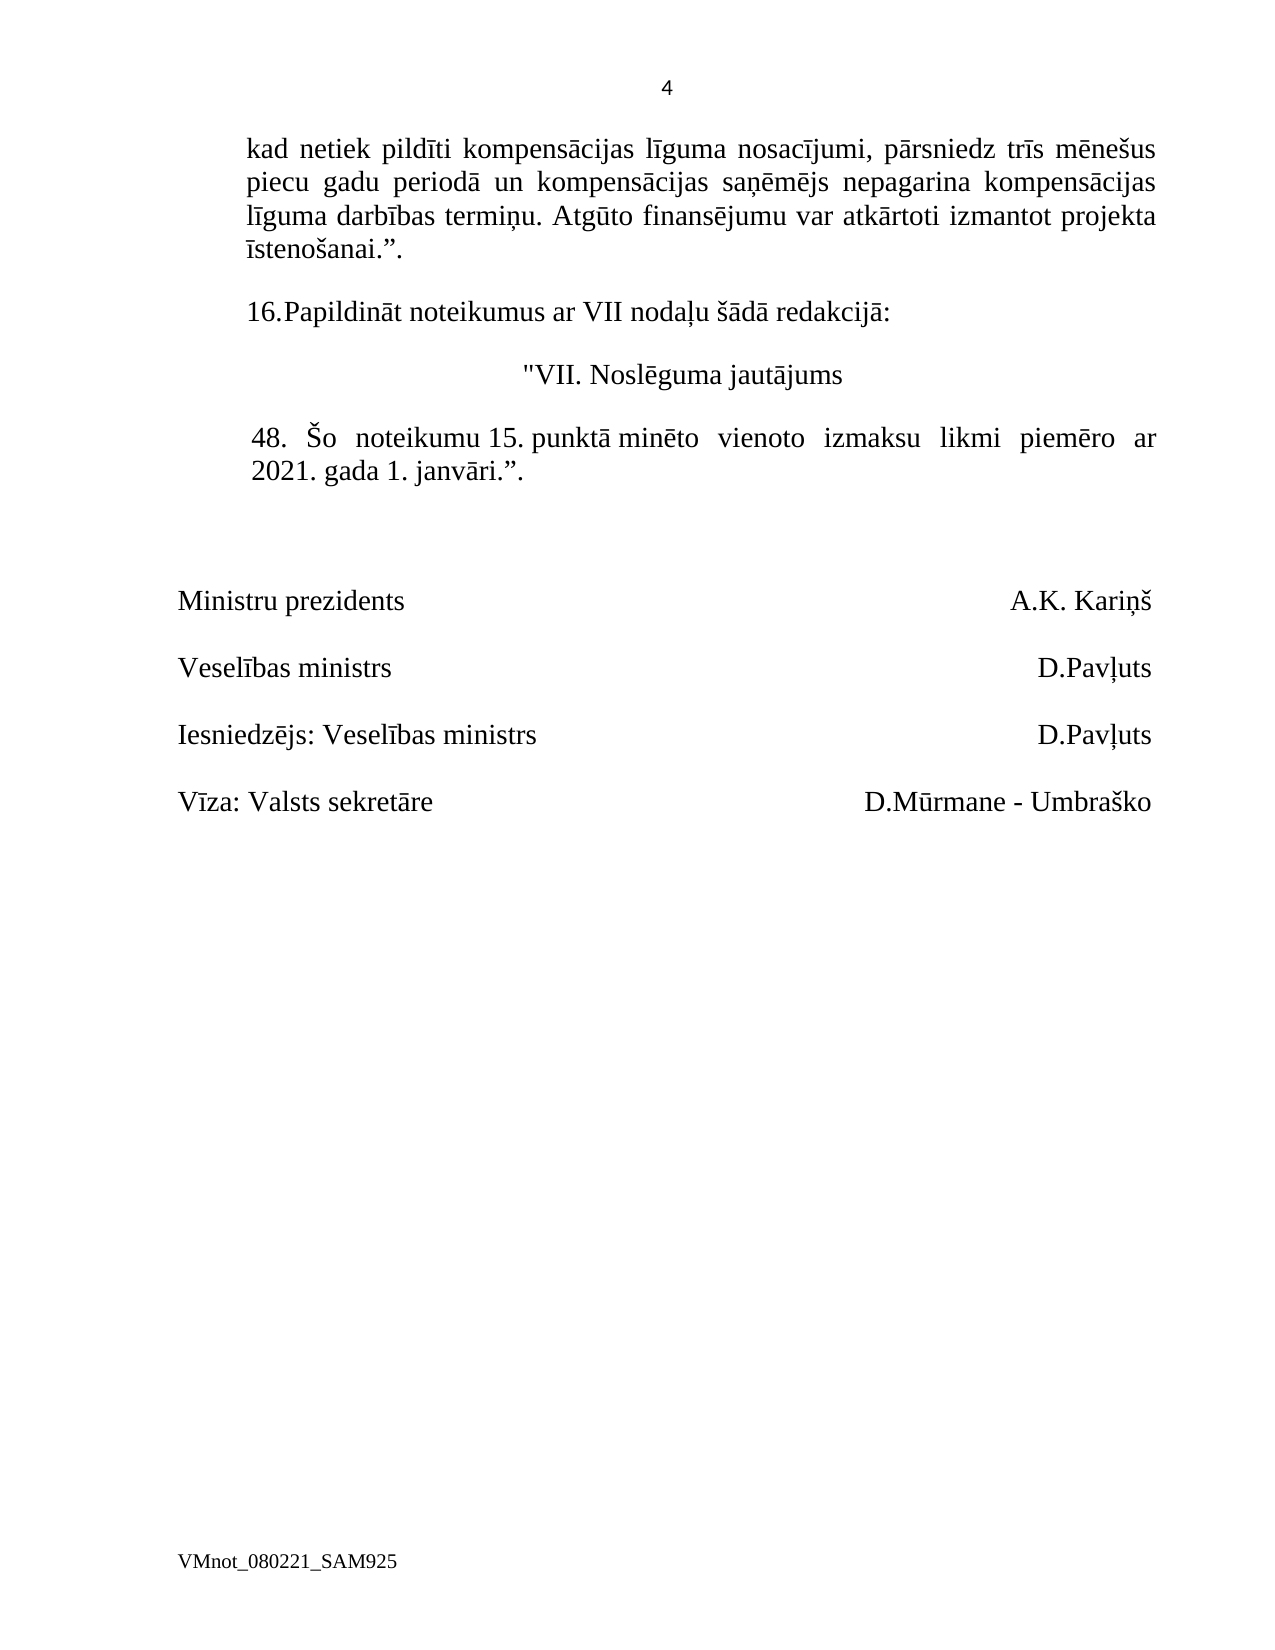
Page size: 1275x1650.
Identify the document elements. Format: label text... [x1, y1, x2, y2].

text Vīza: Valsts sekretāre D.Mūrmane - Umbraško [177, 784, 1152, 818]
list Papildināt noteikumus ar VII nodaļu šādā redakcijā: [246, 294, 1157, 328]
text Veselības ministrs D.Pavļuts [177, 650, 1152, 684]
text 48. Šo noteikumu 15. punktā minēto vienoto izmaksu likmi piemēro ar 2021. gada 1. janvāri.”. [251, 420, 1157, 487]
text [246, 131, 1157, 265]
text Iesniedzējs: Veselības ministrs D.Pavļuts [177, 717, 1152, 751]
text Ministru prezidents A.K. Kariņš [177, 583, 1152, 617]
text "VII. Noslēguma jautājums [177, 357, 1157, 391]
